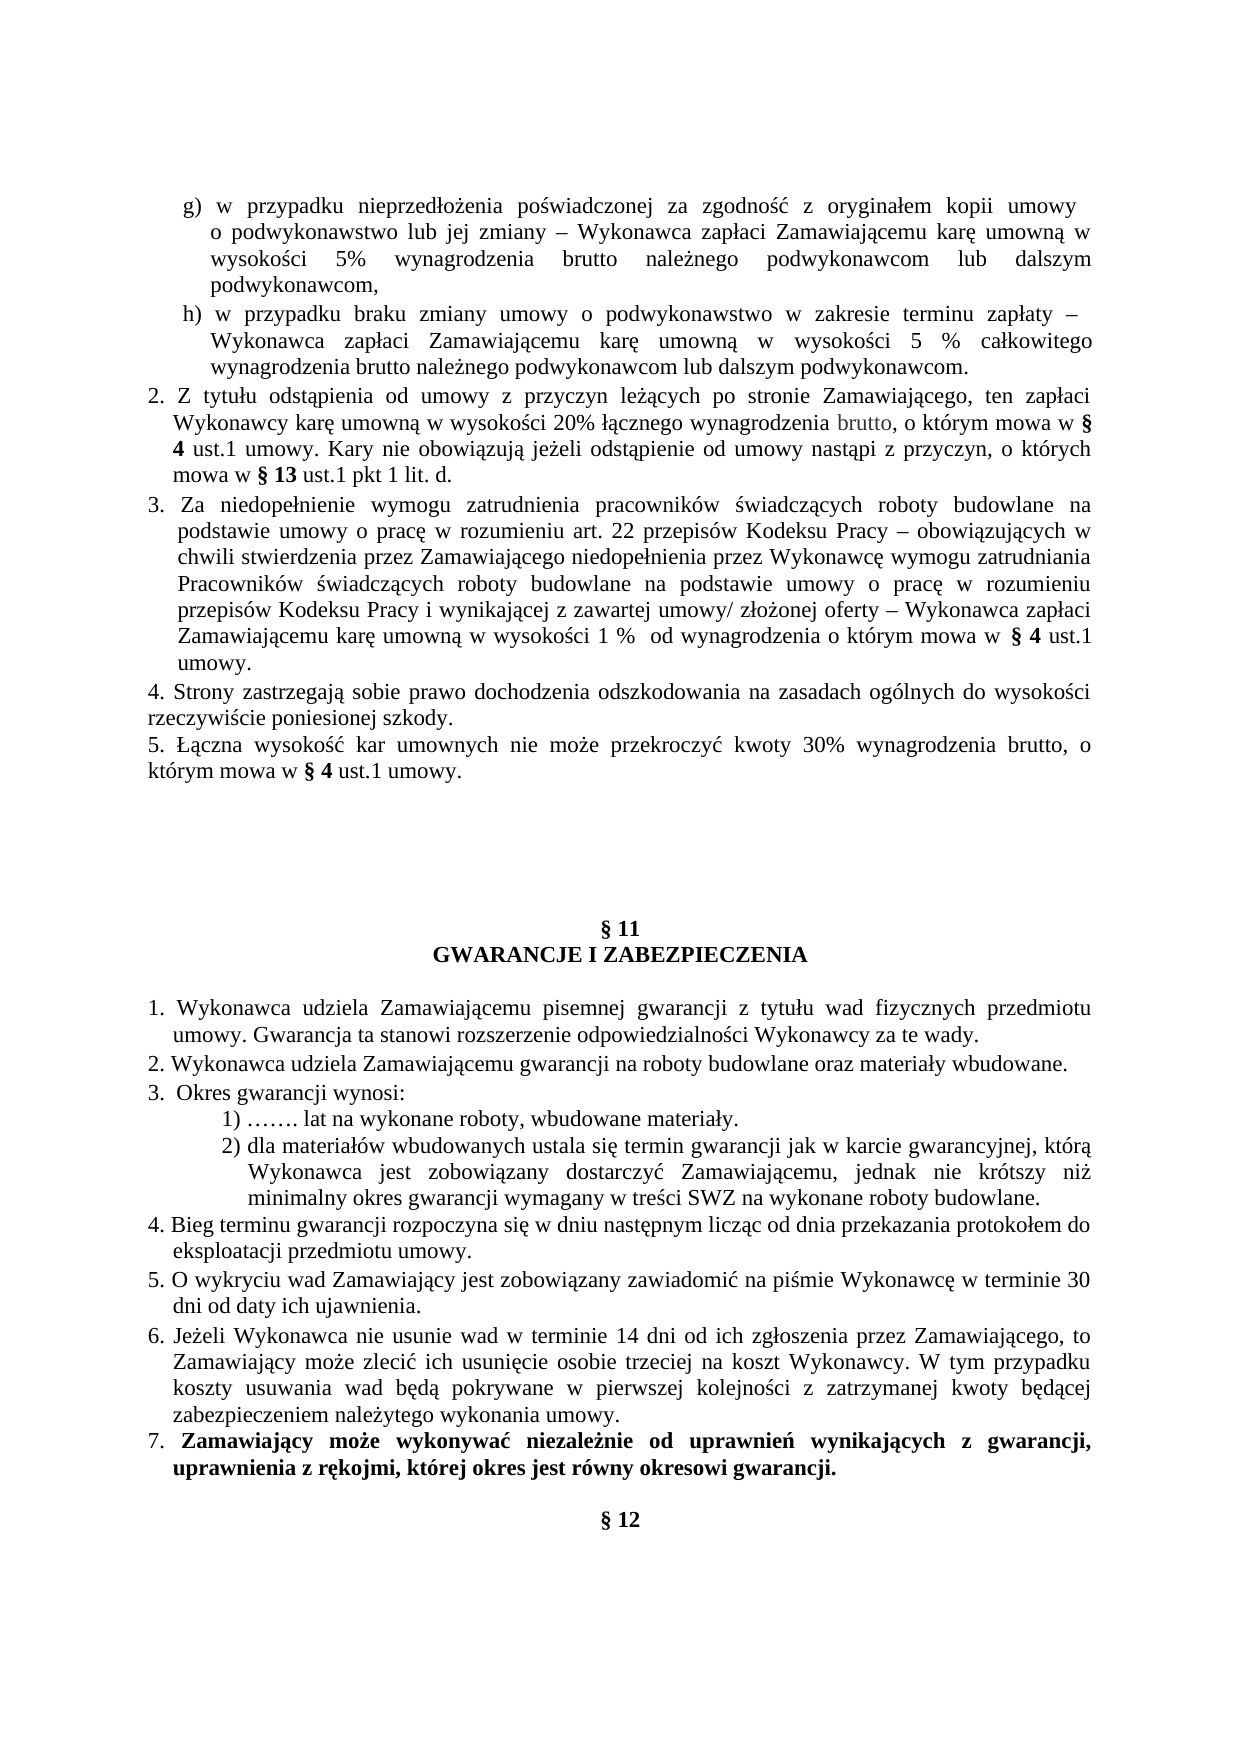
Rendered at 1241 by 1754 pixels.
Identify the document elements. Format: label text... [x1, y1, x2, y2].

text 4. Strony zastrzegają sobie prawo dochodzenia odszkodowania na zasadach ogólnych do wysokości rzeczywiście poniesionej szkody. [148, 678, 1092, 731]
text 1. Wykonawca udziela Zamawiającemu pisemnej gwarancji z tytułu wad fizycznych przedmiotu umowy. Gwarancja ta stanowi rozszerzenie odpowiedzialności Wykonawcy za te wady. [148, 994, 1092, 1047]
text § 12 [148, 1506, 1092, 1533]
text 2. Wykonawca udziela Zamawiającemu gwarancji na roboty budowlane oraz materiały wbudowane. [148, 1050, 1092, 1076]
text GWARANCJE I ZABEZPIECZENIA [148, 942, 1092, 968]
text 5. O wykryciu wad Zamawiający jest zobowiązany zawiadomić na piśmie Wykonawcę w terminie 30 dni od daty ich ujawnienia. [148, 1266, 1092, 1319]
text 3. Okres gwarancji wynosi: [148, 1079, 1092, 1105]
text 7. Zamawiający może wykonywać niezależnie od uprawnień wynikających z gwarancji, uprawnienia z rękojmi, której okres jest równy okresowi gwarancji. [148, 1427, 1092, 1480]
text h) w przypadku braku zmiany umowy o podwykonawstwo w zakresie terminu zapłaty – Wykonawca zapłaci Zamawiającemu karę umowną w wysokości 5 % całkowitego wynagrodzenia brutto należnego podwykonawcom lub dalszym podwykonawcom. [183, 300, 1092, 379]
text 6. Jeżeli Wykonawca nie usunie wad w terminie 14 dni od ich zgłoszenia przez Zamawiającego, to Zamawiający może zlecić ich usunięcie osobie trzeciej na koszt Wykonawcy. W tym przypadku koszty usuwania wad będą pokrywane w pierwszej kolejności z zatrzymanej kwoty będącej zabezpieczeniem należytego wykonania umowy. [148, 1322, 1092, 1427]
text 2) dla materiałów wbudowanych ustala się termin gwarancji jak w karcie gwarancyjnej, którą Wykonawca jest zobowiązany dostarczyć Zamawiającemu, jednak nie krótszy niż minimalny okres gwarancji wymagany w treści SWZ na wykonane roboty budowlane. [221, 1132, 1092, 1211]
text 1) ……. lat na wykonane roboty, wbudowane materiały. [221, 1105, 1092, 1132]
text 5. Łączna wysokość kar umownych nie może przekroczyć kwoty 30% wynagrodzenia brutto, o którym mowa w § 4 ust.1 umowy. [148, 731, 1092, 783]
text g) w przypadku nieprzedłożenia poświadczonej za zgodność z oryginałem kopii umowy o podwykonawstwo lub jej zmiany – Wykonawca zapłaci Zamawiającemu karę umowną w wysokości 5% wynagrodzenia brutto należnego podwykonawcom lub dalszym podwykonawcom, [183, 192, 1092, 297]
text 2. Z tytułu odstąpienia od umowy z przyczyn leżących po stronie Zamawiającego, ten zapłaci Wykonawcy karę umowną w wysokości 20% łącznego wynagrodzenia brutto, o którym mowa w § 4 ust.1 umowy. Kary nie obowiązują jeżeli odstąpienie od umowy nastąpi z przyczyn, o których mowa w § 13 ust.1 pkt 1 lit. d. [148, 382, 1092, 488]
text 4. Bieg terminu gwarancji rozpoczyna się w dniu następnym licząc od dnia przekazania protokołem do eksploatacji przedmiotu umowy. [148, 1211, 1092, 1263]
text § 11 [148, 915, 1092, 942]
text 3. Za niedopełnienie wymogu zatrudnienia pracowników świadczących roboty budowlane na podstawie umowy o pracę w rozumieniu art. 22 przepisów Kodeksu Pracy – obowiązujących w chwili stwierdzenia przez Zamawiającego niedopełnienia przez Wykonawcę wymogu zatrudniania Pracowników świadczących roboty budowlane na podstawie umowy o pracę w rozumieniu przepisów Kodeksu Pracy i wynikającej z zawartej umowy/ złożonej oferty – Wykonawca zapłaci Zamawiającemu karę umowną w wysokości 1 % od wynagrodzenia o którym mowa w § 4 ust.1 umowy. [148, 491, 1092, 675]
